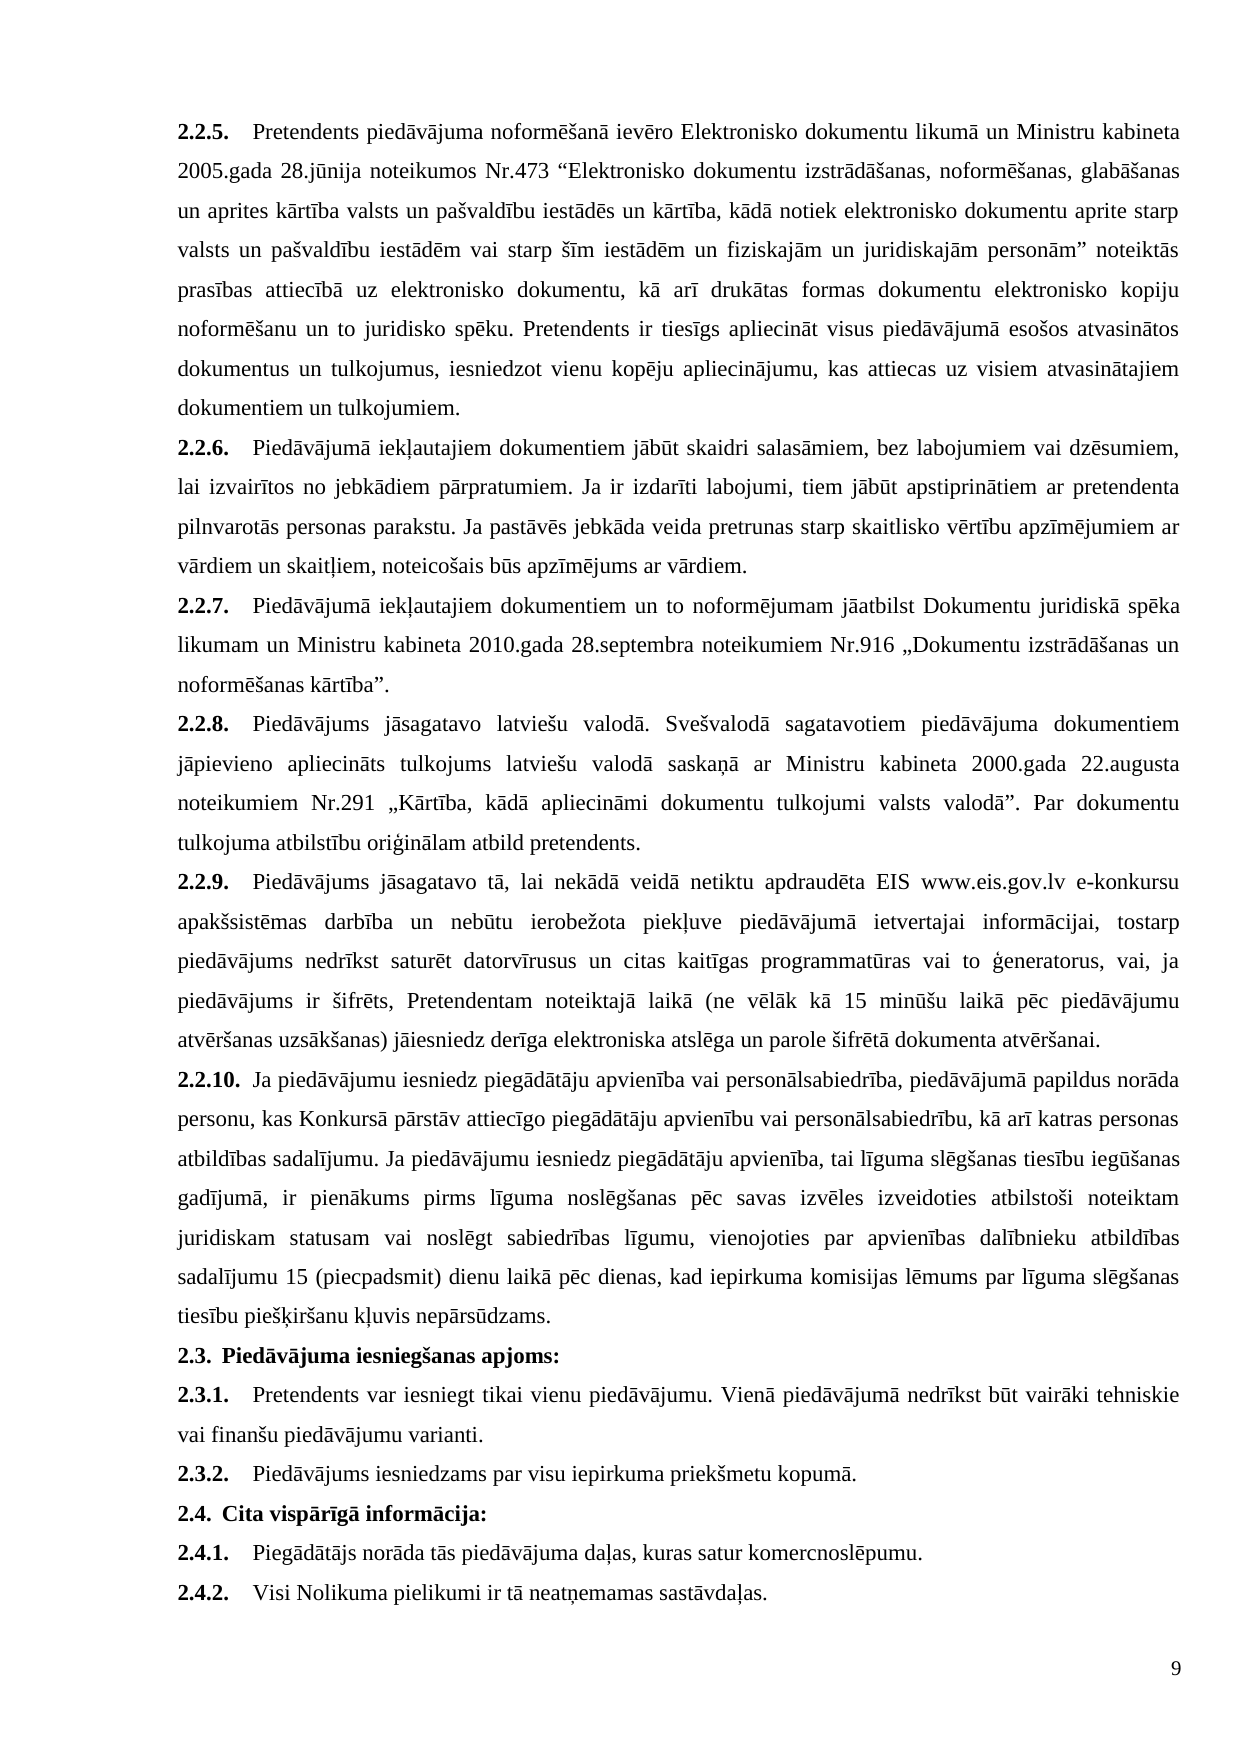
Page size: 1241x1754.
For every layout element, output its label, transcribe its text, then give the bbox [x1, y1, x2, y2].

list Piedāvājuma iesniegšanas apjoms: [177, 1342, 1181, 1368]
list Ja piedāvājumu iesniedz piegādātāju apvienība vai personālsabiedrība, piedāvājumā papildus norāda personu, kas Konkursā pārstāv attiecīgo piegādātāju apvienību vai personālsabiedrību, kā arī katras personas atbildības sadalījumu. Ja piedāvājumu iesniedz piegādātāju apvienība, tai līguma slēgšanas tiesību iegūšanas gadījumā, ir pienākums pirms līguma noslēgšanas pēc savas izvēles izveidoties atbilstoši noteiktam juridiskam statusam vai noslēgt sabiedrības līgumu, vienojoties par apvienības dalībnieku atbildības sadalījumu 15 (piecpadsmit) dienu laikā pēc dienas, kad iepirkuma komisijas lēmums par līguma slēgšanas tiesību piešķiršanu kļuvis nepārsūdzams. [177, 1066, 1181, 1329]
list Piedāvājums jāsagatavo latviešu valodā. Svešvalodā sagatavotiem piedāvājuma dokumentiem jāpievieno apliecināts tulkojums latviešu valodā saskaņā ar Ministru kabineta 2000.gada 22.augusta noteikumiem Nr.291 „Kārtība, kādā apliecināmi dokumentu tulkojumi valsts valodā”. Par dokumentu tulkojuma atbilstību oriģinālam atbild pretendents. [177, 710, 1181, 855]
list Visi Nolikuma pielikumi ir tā neatņemamas sastāvdaļas. [177, 1579, 1181, 1605]
list Piegādātājs norāda tās piedāvājuma daļas, kuras satur komercnoslēpumu. [177, 1539, 1181, 1566]
list Piedāvājumā iekļautajiem dokumentiem jābūt skaidri salasāmiem, bez labojumiem vai dzēsumiem, lai izvairītos no jebkādiem pārpratumiem. Ja ir izdarīti labojumi, tiem jābūt apstiprinātiem ar pretendenta pilnvarotās personas parakstu. Ja pastāvēs jebkāda veida pretrunas starp skaitlisko vērtību apzīmējumiem ar vārdiem un skaitļiem, noteicošais būs apzīmējums ar vārdiem. [177, 434, 1181, 579]
list Piedāvājums jāsagatavo tā, lai nekādā veidā netiktu apdraudēta EIS www.eis.gov.lv e-konkursu apakšsistēmas darbība un nebūtu ierobežota piekļuve piedāvājumā ietvertajai informācijai, tostarp piedāvājums nedrīkst saturēt datorvīrusus un citas kaitīgas programmatūras vai to ģeneratorus, vai, ja piedāvājums ir šifrēts, Pretendentam noteiktajā laikā (ne vēlāk kā 15 minūšu laikā pēc piedāvājumu atvēršanas uzsākšanas) jāiesniedz derīga elektroniska atslēga un parole šifrētā dokumenta atvēršanai. [177, 868, 1181, 1052]
list Pretendents var iesniegt tikai vienu piedāvājumu. Vienā piedāvājumā nedrīkst būt vairāki tehniskie vai finanšu piedāvājumu varianti. [177, 1381, 1181, 1447]
list Piedāvājumā iekļautajiem dokumentiem un to noformējumam jāatbilst Dokumentu juridiskā spēka likumam un Ministru kabineta 2010.gada 28.septembra noteikumiem Nr.916 „Dokumentu izstrādāšanas un noformēšanas kārtība”. [177, 592, 1181, 697]
list Pretendents piedāvājuma noformēšanā ievēro Elektronisko dokumentu likumā un Ministru kabineta 2005.gada 28.jūnija noteikumos Nr.473 “Elektronisko dokumentu izstrādāšanas, noformēšanas, glabāšanas un aprites kārtība valsts un pašvaldību iestādēs un kārtība, kādā notiek elektronisko dokumentu aprite starp valsts un pašvaldību iestādēm vai starp šīm iestādēm un fiziskajām un juridiskajām personām” noteiktās prasības attiecībā uz elektronisko dokumentu, kā arī drukātas formas dokumentu elektronisko kopiju noformēšanu un to juridisko spēku. Pretendents ir tiesīgs apliecināt visus piedāvājumā esošos atvasinātos dokumentus un tulkojumus, iesniedzot vienu kopēju apliecinājumu, kas attiecas uz visiem atvasinātajiem dokumentiem un tulkojumiem. [177, 118, 1181, 421]
list Cita vispārīgā informācija: [177, 1500, 1181, 1526]
list Piedāvājums iesniedzams par visu iepirkuma priekšmetu kopumā. [177, 1460, 1181, 1487]
